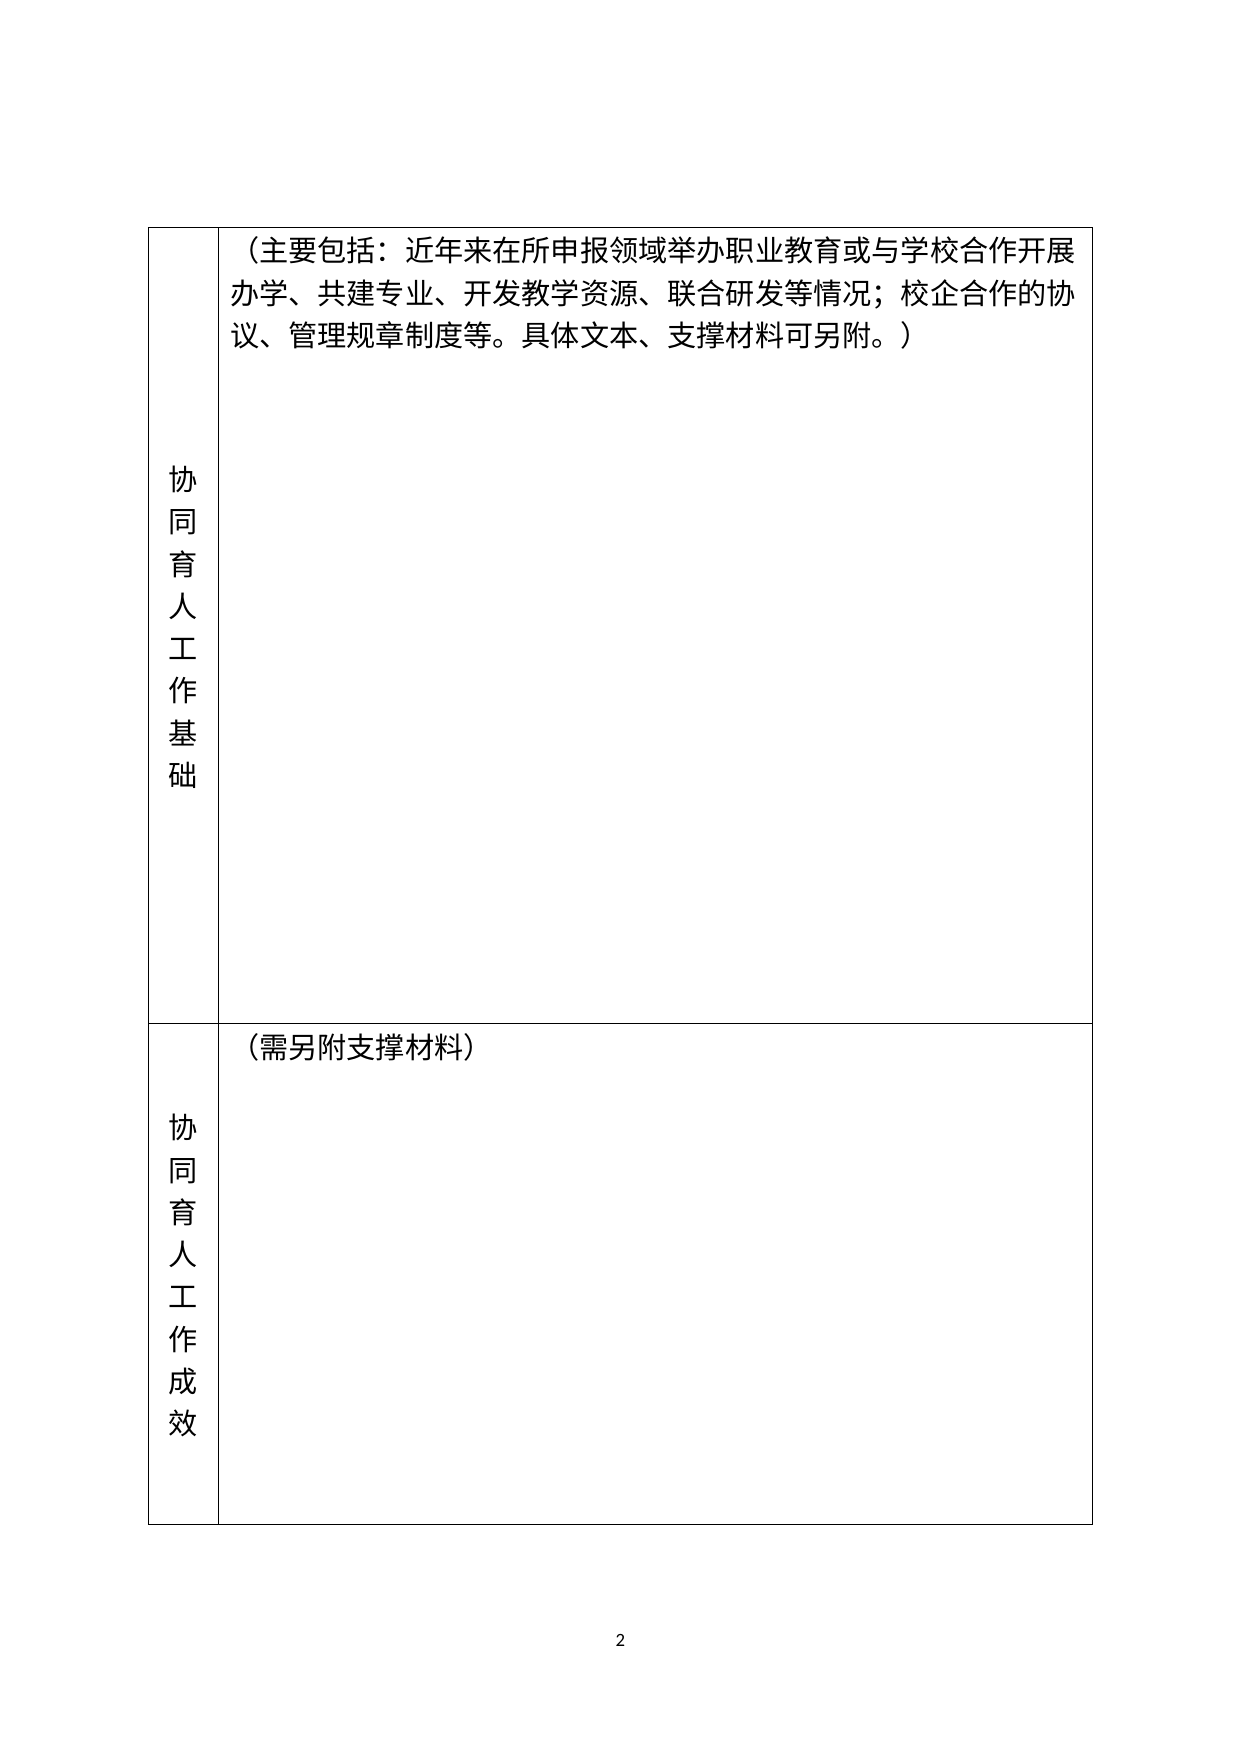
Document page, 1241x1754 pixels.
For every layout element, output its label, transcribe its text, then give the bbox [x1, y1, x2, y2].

table_cell （主要包括：近年来在所申报领域举办职业教育或与学校合作开展办学、共建专业、开发教学资源、联合研发等情况；校企合作的协议、管理规章制度等。具体文本、支撑材料可另附。） [219, 228, 1092, 1023]
table_cell （需另附支撑材料） [219, 1024, 1092, 1524]
table_cell 协同育人 工作基础 [149, 228, 218, 1023]
table_cell 协同育人 工作成效 [149, 1024, 218, 1524]
